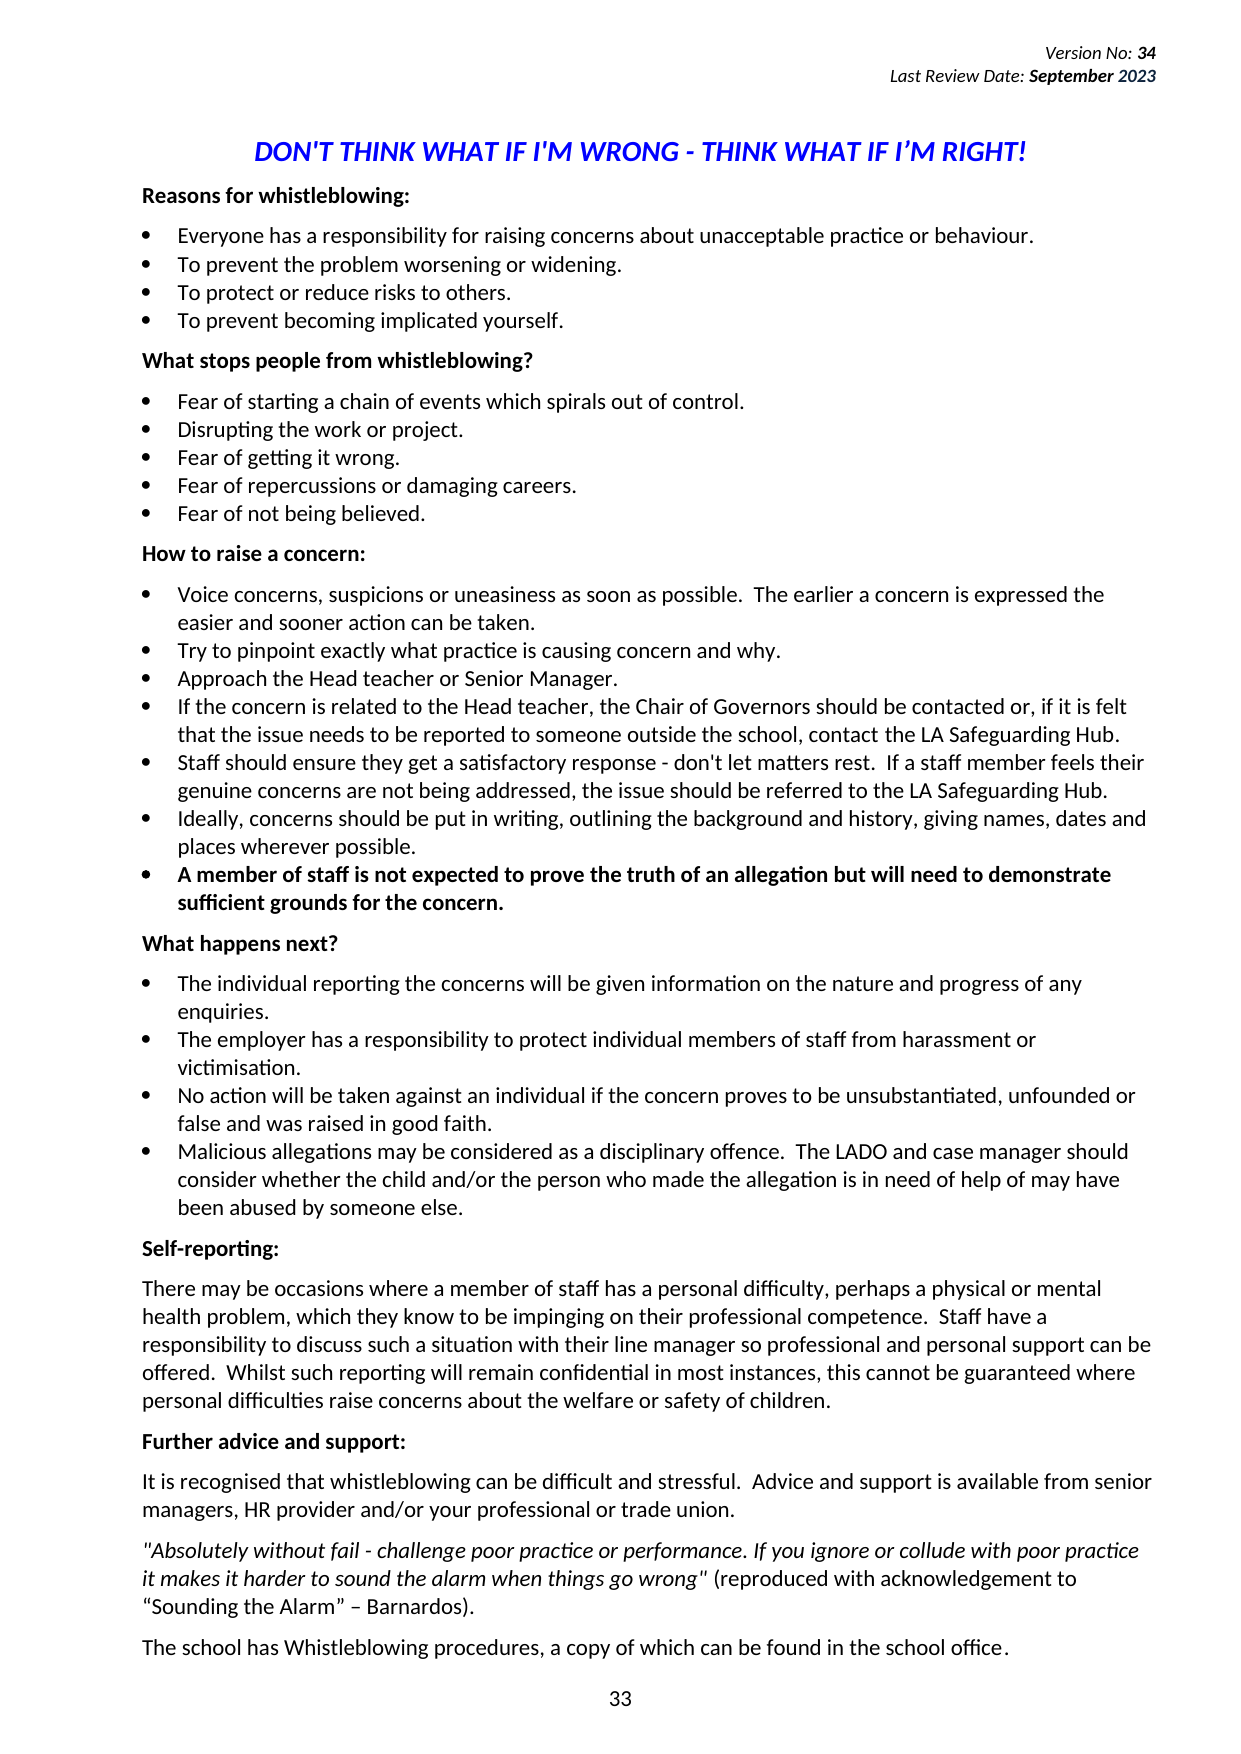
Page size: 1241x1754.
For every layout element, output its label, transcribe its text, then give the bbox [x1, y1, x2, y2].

list No action will be taken against an individual if the concern proves to be unsubstantiated, unfounded or false and was raised in good faith. [142, 1081, 1157, 1137]
text DON'T THINK WHAT IF I'M WRONG - THINK WHAT IF I’M RIGHT! [127, 133, 1157, 169]
list Disrupting the work or project. [142, 415, 1157, 443]
text How to raise a concern: [142, 539, 1157, 567]
list Ideally, concerns should be put in writing, outlining the background and history, giving names, dates and places wherever possible. [142, 804, 1157, 860]
list The employer has a responsibility to protect individual members of staff from harassment or victimisation. [142, 1025, 1157, 1081]
list To protect or reduce risks to others. [142, 278, 1157, 306]
list Fear of starting a chain of events which spirals out of control. [142, 387, 1157, 415]
list Try to pinpoint exactly what practice is causing concern and why. [142, 636, 1157, 664]
list To prevent becoming implicated yourself. [142, 306, 1157, 334]
text Further advice and support: [142, 1427, 1157, 1455]
list A member of staff is not expected to prove the truth of an allegation but will need to demonstrate sufficient grounds for the concern. [142, 860, 1157, 916]
list Malicious allegations may be considered as a disciplinary offence. The LADO and case manager should consider whether the child and/or the person who made the allegation is in need of help of may have been abused by someone else. [142, 1137, 1157, 1221]
list Voice concerns, suspicions or uneasiness as soon as possible. The earlier a concern is expressed the easier and sooner action can be taken. [142, 580, 1157, 636]
list Fear of not being believed. [142, 499, 1157, 527]
list Fear of getting it wrong. [142, 443, 1157, 471]
list The individual reporting the concerns will be given information on the nature and progress of any enquiries. [142, 969, 1157, 1025]
list If the concern is related to the Head teacher, the Chair of Governors should be contacted or, if it is felt that the issue needs to be reported to someone outside the school, contact the LA Safeguarding Hub. [142, 692, 1157, 748]
text It is recognised that whistleblowing can be difficult and stressful. Advice and support is available from senior managers, HR provider and/or your professional or trade union. [142, 1467, 1157, 1523]
list Approach the Head teacher or Senior Manager. [142, 664, 1157, 692]
text Self-reporting: [142, 1234, 1157, 1262]
text What happens next? [142, 929, 1157, 957]
list Staff should ensure they get a satisfactory response - don't let matters rest. If a staff member feels their genuine concerns are not being addressed, the issue should be referred to the LA Safeguarding Hub. [142, 748, 1157, 804]
text What stops people from whistleblowing? [142, 346, 1157, 374]
list To prevent the problem worsening or widening. [142, 250, 1157, 278]
text The school has Whistleblowing procedures, a copy of which can be found in the school office. [142, 1633, 1157, 1661]
text There may be occasions where a member of staff has a personal difficulty, perhaps a physical or mental health problem, which they know to be impinging on their professional competence. Staff have a responsibility to discuss such a situation with their line manager so professional and personal support can be offered. Whilst such reporting will remain confidential in most instances, this cannot be guaranteed where personal difficulties raise concerns about the welfare or safety of children. [142, 1274, 1157, 1414]
text "Absolutely without fail - challenge poor practice or performance. If you ignore or collude with poor practice it makes it harder to sound the alarm when things go wrong" (reproduced with acknowledgement to “Sounding the Alarm” – Barnardos). [142, 1536, 1157, 1620]
list Fear of repercussions or damaging careers. [142, 471, 1157, 499]
list Everyone has a responsibility for raising concerns about unacceptable practice or behaviour. [142, 222, 1157, 250]
text Reasons for whistleblowing: [142, 181, 1157, 209]
